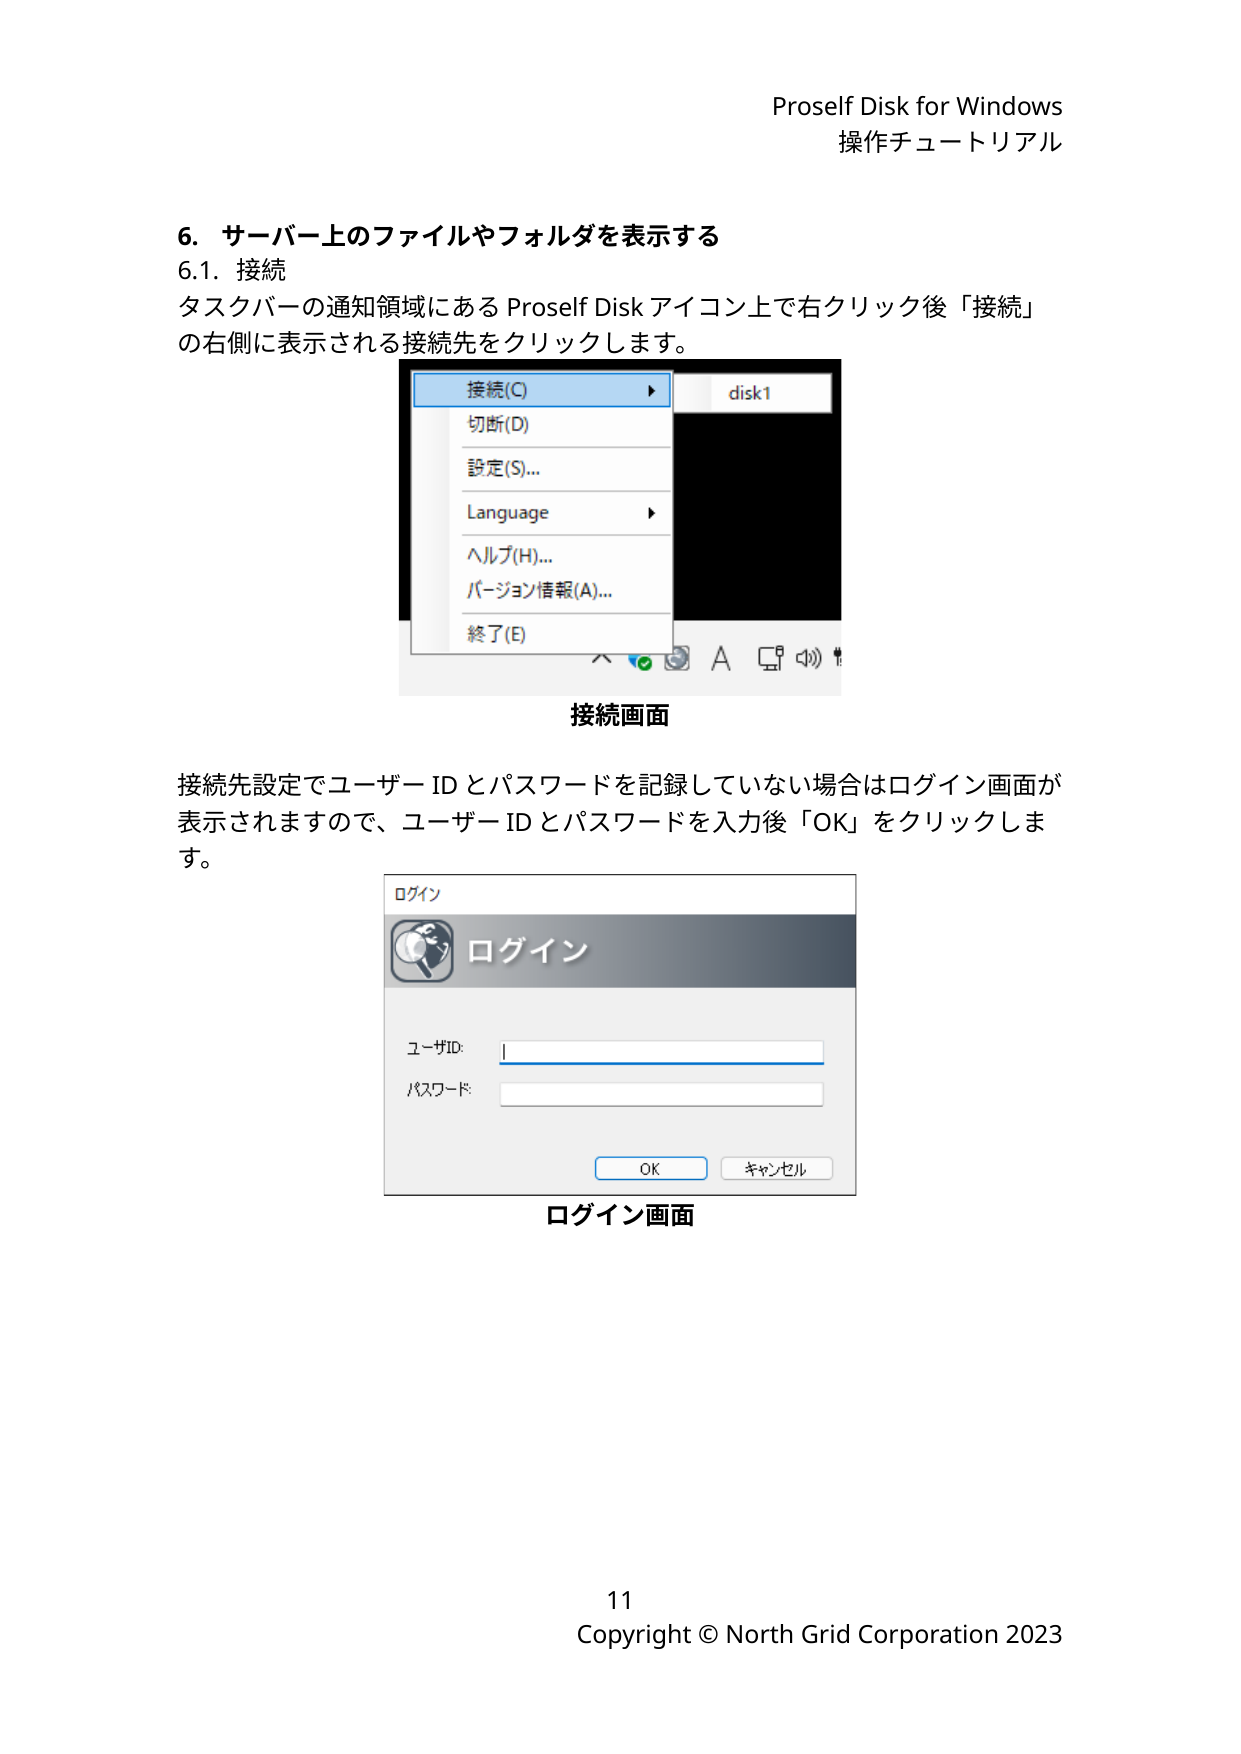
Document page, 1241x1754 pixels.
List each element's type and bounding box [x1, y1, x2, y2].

picture [398, 359, 842, 696]
picture [383, 874, 857, 1196]
